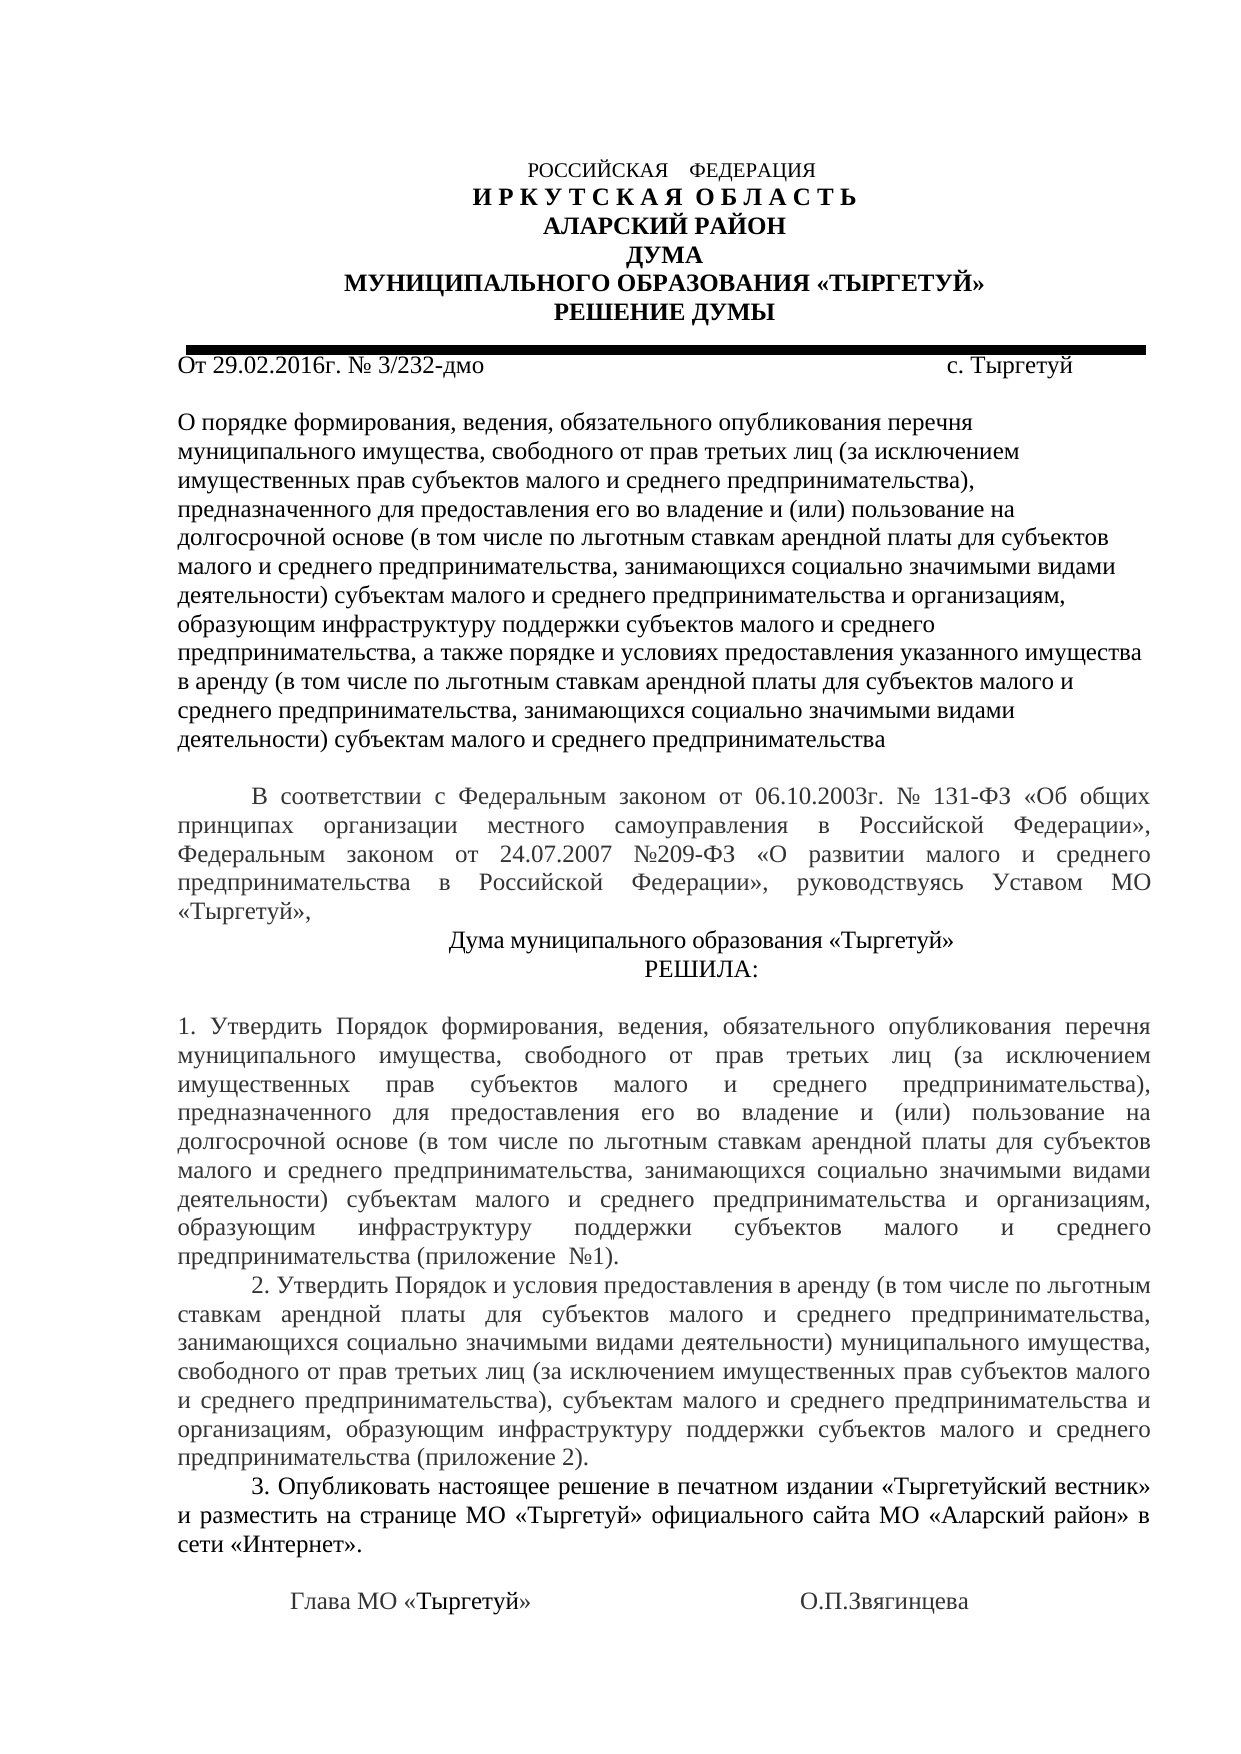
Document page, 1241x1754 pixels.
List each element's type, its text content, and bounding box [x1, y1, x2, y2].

text РОССИЙСКАЯ ФЕДЕРАЦИЯ [177, 158, 1152, 182]
text РЕШЕНИЕ ДУМЫ [177, 297, 1152, 326]
text МУНИЦИПАЛЬНОГО ОБРАЗОВАНИЯ «ТЫРГЕТУЙ» [177, 268, 1152, 297]
text От 29.02.2016г. № 3/232-дмо с. Тыргетуй [177, 350, 1152, 379]
text И Р К У Т С К А Я О Б Л А С Т Ь [133, 182, 1196, 211]
text РЕШИЛА: [177, 954, 1152, 982]
text Глава МО «Тыргетуй» О.П.Звягинцева [177, 1586, 1152, 1615]
text 1. Утвердить Порядок формирования, ведения, обязательного опубликования перечня муниципального имущества, свободного от прав третьих лиц (за исключением имущественных прав субъектов малого и среднего предпринимательства), предназначенного для предоставления его во владение и (или) пользование на долгосрочной основе (в том числе по льготным ставкам арендной платы для субъектов малого и среднего предпринимательства, занимающихся социально значимыми видами деятельности) субъектам малого и среднего предпринимательства и организациям, образующим инфраструктуру поддержки субъектов малого и среднего предпринимательства (приложение №1). [177, 982, 1152, 1270]
text 3. Опубликовать настоящее решение в печатном издании «Тыргетуйский вестник» и разместить на странице МО «Тыргетуй» официального сайта МО «Аларский район» в сети «Интернет». [177, 1471, 1152, 1557]
text В соответствии с Федеральным законом от 06.10.2003г. № 131-ФЗ «Об общих принципах организации местного самоуправления в Российской Федерации», Федеральным законом от 24.07.2007 №209-ФЗ «О развитии малого и среднего предпринимательства в Российской Федерации», руководствуясь Уставом МО «Тыргетуй», [177, 781, 1152, 925]
text 2. Утвердить Порядок и условия предоставления в аренду (в том числе по льготным ставкам арендной платы для субъектов малого и среднего предпринимательства, занимающихся социально значимыми видами деятельности) муниципального имущества, свободного от прав третьих лиц (за исключением имущественных прав субъектов малого и среднего предпринимательства), субъектам малого и среднего предпринимательства и организациям, образующим инфраструктуру поддержки субъектов малого и среднего предпринимательства (приложение 2). [177, 1270, 1152, 1471]
text О порядке формирования, ведения, обязательного опубликования перечня муниципального имущества, свободного от прав третьих лиц (за исключением имущественных прав субъектов малого и среднего предпринимательства), предназначенного для предоставления его во владение и (или) пользование на долгосрочной основе (в том числе по льготным ставкам арендной платы для субъектов малого и среднего предпринимательства, занимающихся социально значимыми видами деятельности) субъектам малого и среднего предпринимательства и организациям, образующим инфраструктуру поддержки субъектов малого и среднего предпринимательства, а также порядке и условиях предоставления указанного имущества в аренду (в том числе по льготным ставкам арендной платы для субъектов малого и среднего предпринимательства, занимающихся социально значимыми видами деятельности) субъектам малого и среднего предпринимательства [177, 407, 1152, 752]
text АЛАРСКИЙ РАЙОН [133, 211, 1196, 240]
subtitle ДУМА [133, 240, 1196, 268]
text Дума муниципального образования «Тыргетуй» [177, 925, 1152, 954]
